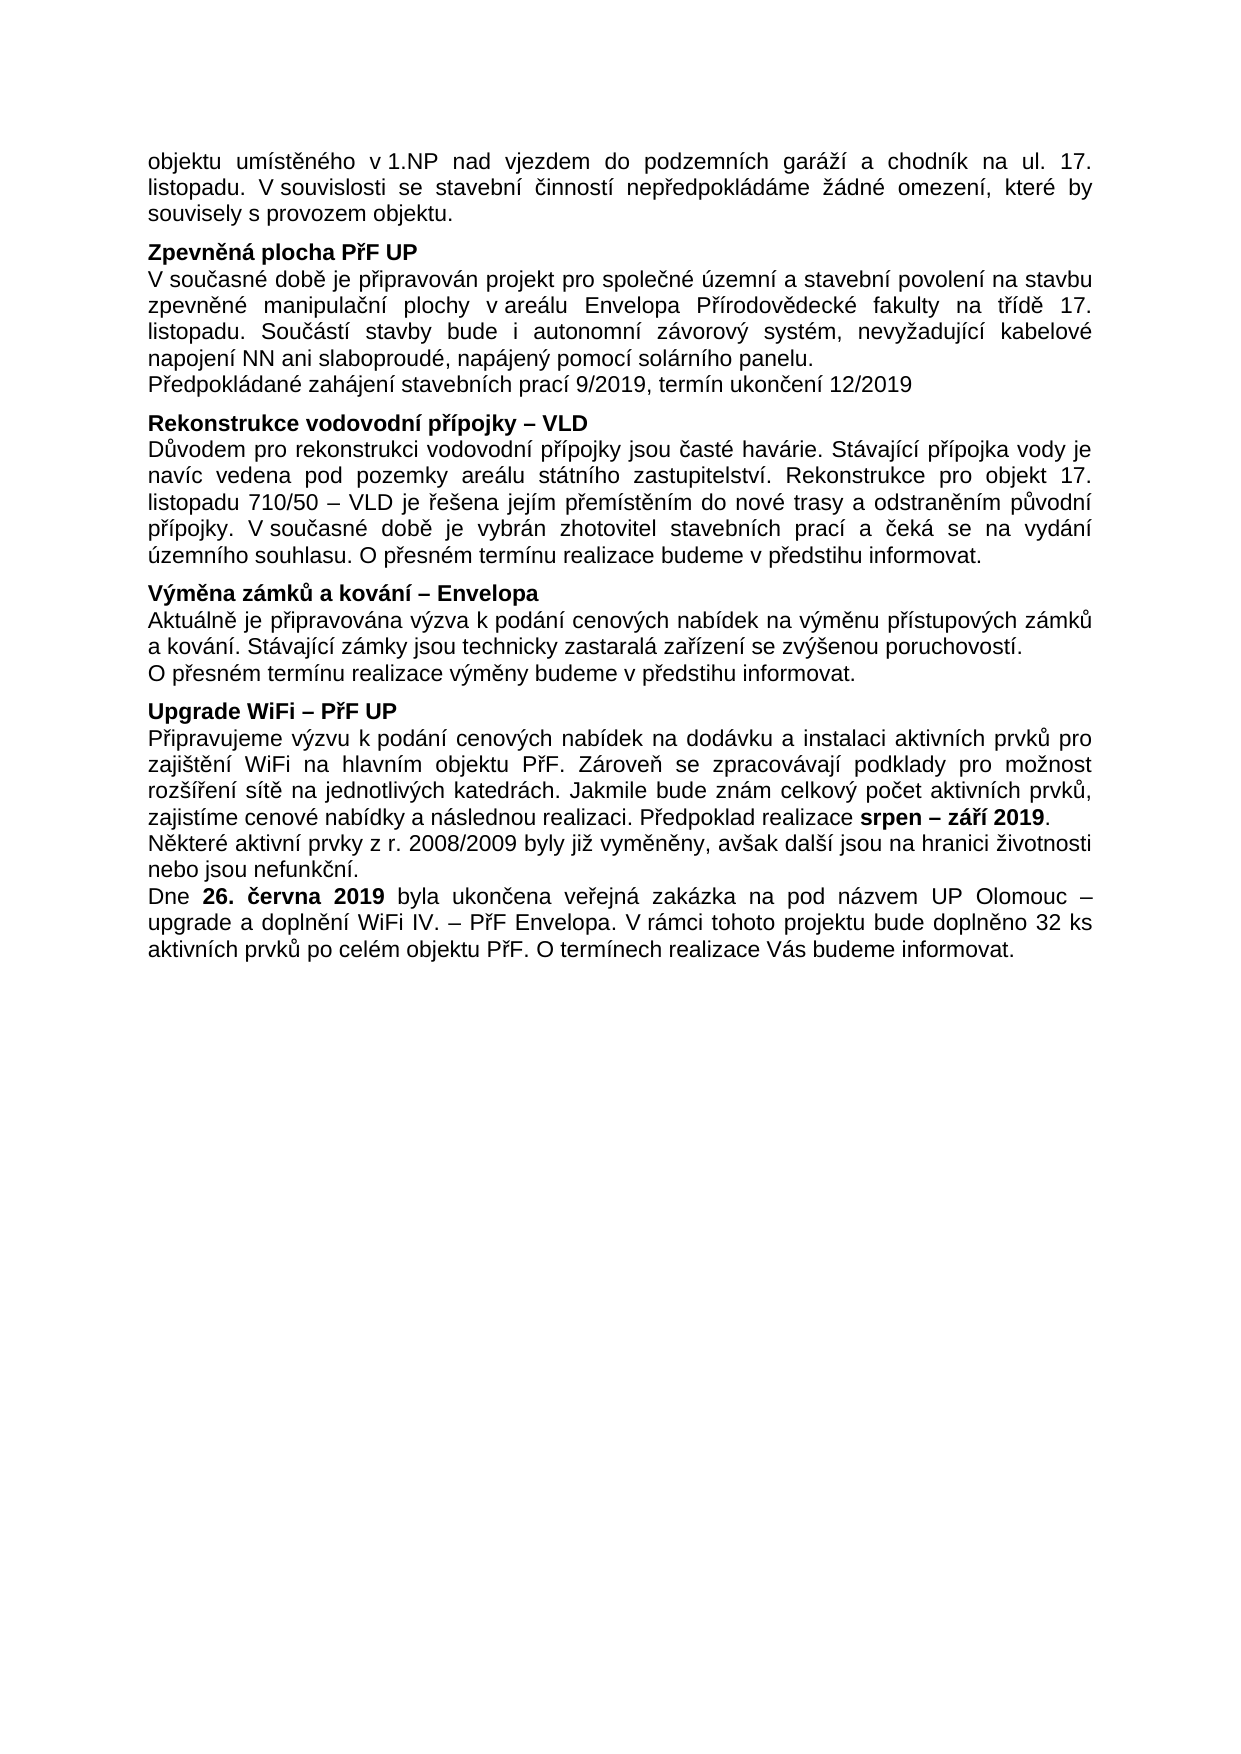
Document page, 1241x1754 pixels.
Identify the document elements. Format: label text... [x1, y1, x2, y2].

text Upgrade WiFi – PřF UP [148, 698, 1093, 725]
text Rekonstrukce vodovodní přípojky – VLD [148, 410, 1093, 436]
text Předpokládané zahájení stavebních prací 9/2019, termín ukončení 12/2019 [148, 371, 1093, 397]
text Aktuálně je připravována výzva k podání cenových nabídek na výměnu přístupových zámků a kování. Stávající zámky jsou technicky zastaralá zařízení se zvýšenou poruchovostí. [148, 607, 1093, 659]
text Připravujeme výzvu k podání cenových nabídek na dodávku a instalaci aktivních prvků pro zajištění WiFi na hlavním objektu PřF. Zároveň se zpracovávají podklady pro možnost rozšíření sítě na jednotlivých katedrách. Jakmile bude znám celkový počet aktivních prvků, zajistíme cenové nabídky a následnou realizaci. Předpoklad realizace srpen – září 2019. [148, 725, 1093, 830]
text V současné době je připravován projekt pro společné územní a stavební povolení na stavbu zpevněné manipulační plochy v areálu Envelopa Přírodovědecké fakulty na třídě 17. listopadu. Součástí stavby bude i autonomní závorový systém, nevyžadující kabelové napojení NN ani slaboproudé, napájený pomocí solárního panelu. [148, 266, 1093, 371]
text Důvodem pro rekonstrukci vodovodní přípojky jsou časté havárie. Stávající přípojka vody je navíc vedena pod pozemky areálu státního zastupitelství. Rekonstrukce pro objekt 17. listopadu 710/50 – VLD je řešena jejím přemístěním do nové trasy a odstraněním původní přípojky. V současné době je vybrán zhotovitel stavebních prací a čeká se na vydání územního souhlasu. O přesném termínu realizace budeme v předstihu informovat. [148, 436, 1093, 568]
text Některé aktivní prvky z r. 2008/2009 byly již vyměněny, avšak další jsou na hranici životnosti nebo jsou nefunkční. [148, 830, 1093, 883]
text Dne 26. června 2019 byla ukončena veřejná zakázka na pod názvem UP Olomouc – upgrade a doplnění WiFi IV. – PřF Envelopa. V rámci tohoto projektu bude doplněno 32 ks aktivních prvků po celém objektu PřF. O termínech realizace Vás budeme informovat. [148, 883, 1093, 962]
text Zpevněná plocha PřF UP [148, 239, 1093, 266]
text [148, 148, 1093, 227]
text O přesném termínu realizace výměny budeme v předstihu informovat. [148, 659, 1093, 686]
text Výměna zámků a kování – Envelopa [148, 580, 1093, 607]
